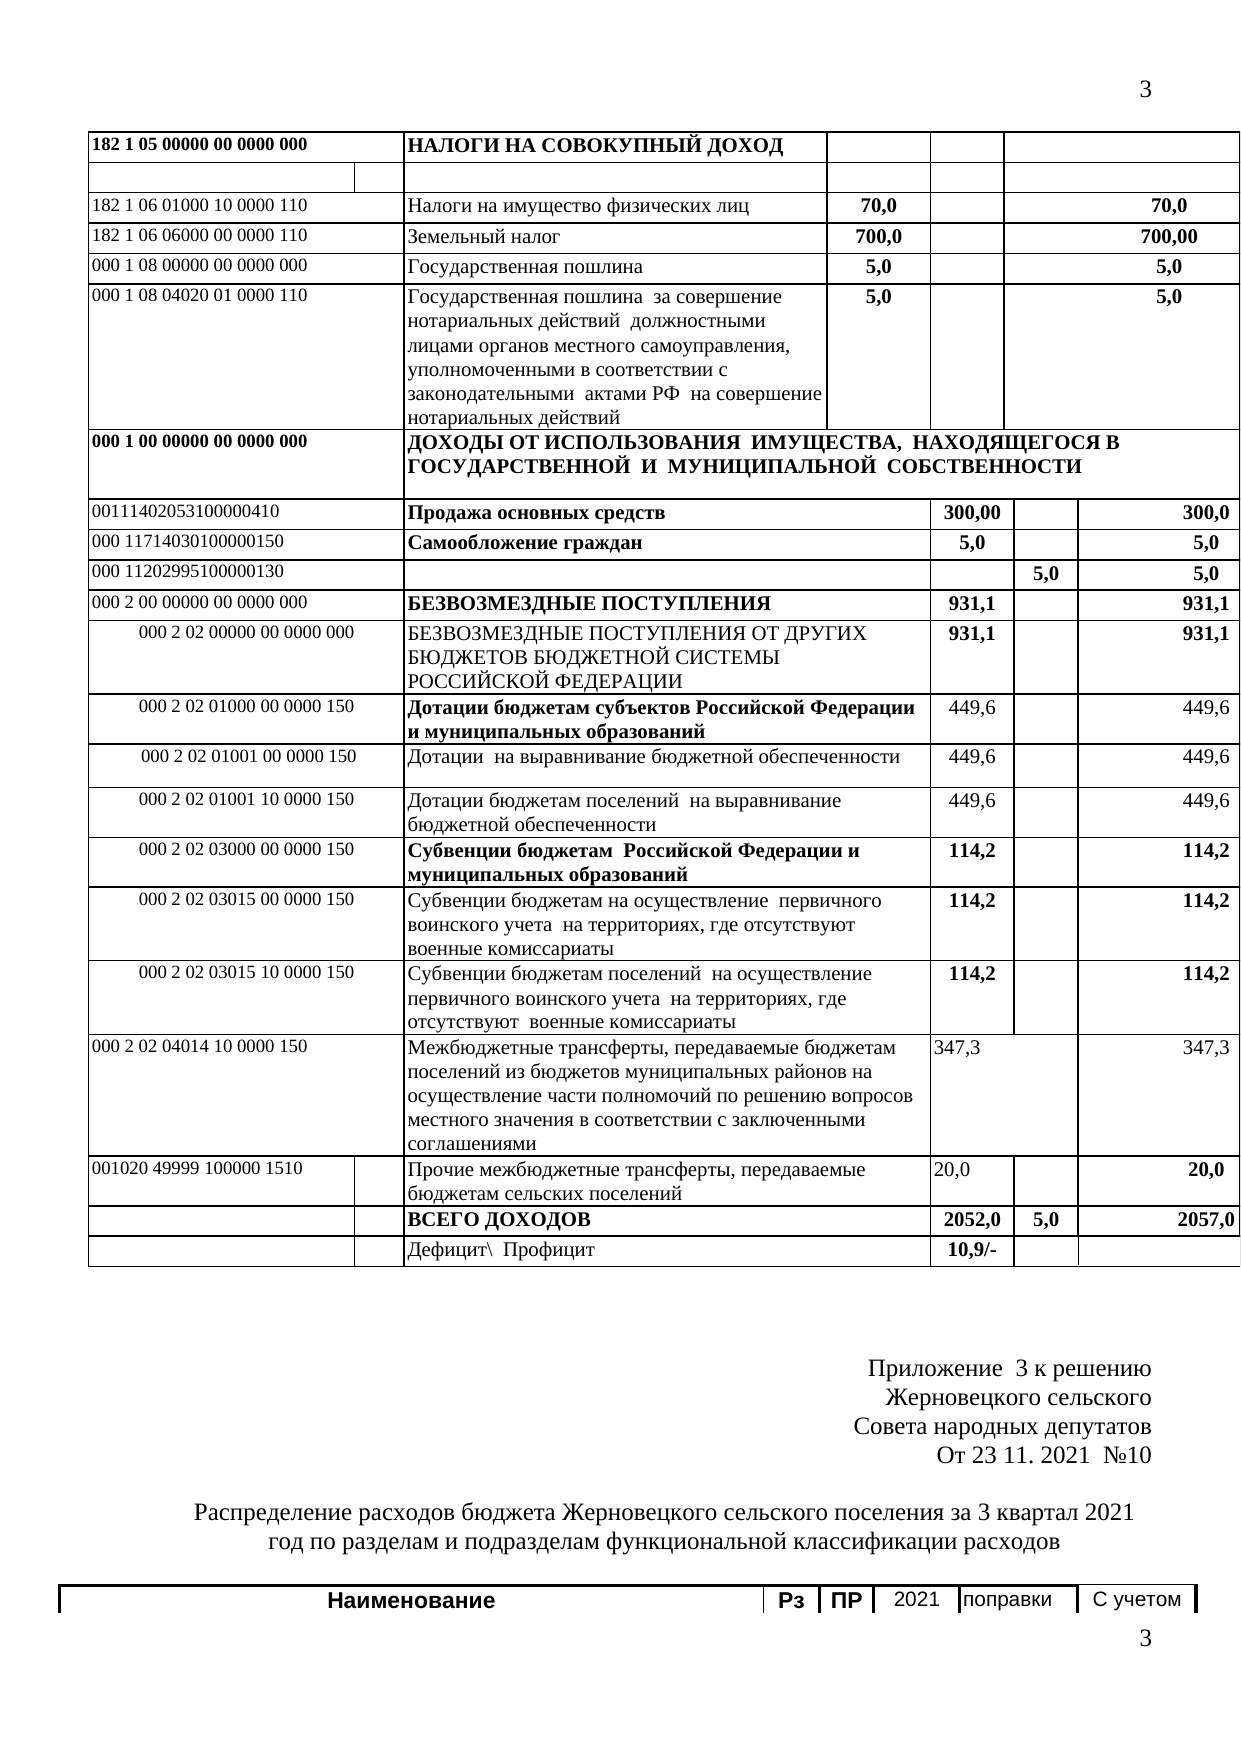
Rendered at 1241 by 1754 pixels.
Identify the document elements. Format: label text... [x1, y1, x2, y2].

table_cell 449,6 [931, 788, 1013, 836]
table_cell 931,1 [1079, 621, 1239, 693]
table_cell Прочие межбюджетные трансферты, передаваемые бюджетам сельских поселений [405, 1157, 930, 1205]
table_cell 114,2 [931, 888, 1013, 960]
table_cell Налоги на имущество физических лиц [405, 193, 826, 222]
table_cell [828, 163, 930, 192]
table_cell 2057,0 [1079, 1207, 1239, 1235]
table_cell 5,0 [1079, 530, 1239, 559]
table_cell [89, 1207, 354, 1235]
table_cell 000 2 02 03015 00 0000 150 [89, 888, 403, 960]
table_cell [931, 285, 1003, 429]
table_cell 114,2 [1079, 888, 1239, 960]
table_cell 5,0 [828, 285, 930, 429]
table_cell БЕЗВОЗМЕЗДНЫЕ ПОСТУПЛЕНИЯ ОТ ДРУГИХ БЮДЖЕТОВ БЮДЖЕТНОЙ СИСТЕМЫ РОССИЙСКОЙ ФЕДЕРАЦИИ [405, 621, 930, 693]
table_cell 2052,0 [931, 1207, 1013, 1235]
table_cell 000 2 02 01000 00 0000 150 [89, 695, 403, 743]
table_cell ДОХОДЫ ОТ ИСПОЛЬЗОВАНИЯ ИМУЩЕСТВА, НАХОДЯЩЕГОСЯ В ГОСУДАРСТВЕННОЙ И МУНИЦИПАЛЬНОЙ СОБСТВЕННОСТИ [405, 430, 1239, 498]
table_cell 5,0 [1015, 1207, 1077, 1235]
table_cell 000 2 02 01001 10 0000 150 [89, 788, 403, 836]
table_header С учетом поправок [1079, 1585, 1194, 1613]
table_cell [355, 1237, 403, 1266]
table_cell 10,9/- [931, 1237, 1013, 1266]
table_cell [355, 163, 403, 192]
table_cell 5,0 [931, 530, 1013, 559]
table_cell 449,6 [1079, 695, 1239, 743]
table_header Наименование [61, 1587, 763, 1613]
table_header ПР [821, 1587, 872, 1613]
table_cell [355, 1157, 403, 1205]
table_cell 114,2 [931, 838, 1013, 886]
table_cell 70,0 [828, 193, 930, 222]
text Совета народных депутатов [177, 1411, 1152, 1440]
table_header поправки [961, 1587, 1076, 1613]
table_cell [1015, 788, 1077, 836]
table_cell [405, 561, 930, 589]
table_cell 300,00 [931, 500, 1013, 528]
table_cell Субвенции бюджетам на осуществление первичного воинского учета на территориях, где отсутствуют военные комиссариаты [405, 888, 930, 960]
table_cell 20,0 [931, 1157, 1013, 1205]
table_cell 931,1 [931, 621, 1013, 693]
table_cell 5,0 [828, 254, 930, 283]
table_cell Субвенции бюджетам Российской Федерации и муниципальных образований [405, 838, 930, 886]
table_cell 000 2 02 01001 00 0000 150 [89, 745, 403, 787]
table_cell 000 11202995100000130 [89, 561, 403, 589]
table_cell Государственная пошлина [405, 254, 826, 283]
table_cell [405, 163, 826, 192]
text Жерновецкого сельского [177, 1382, 1152, 1411]
table_cell [931, 254, 1003, 283]
table_header Рз [764, 1587, 818, 1613]
table_cell [931, 561, 1013, 589]
table_cell 5,0 [1005, 285, 1239, 429]
table_cell 347,3 [931, 1035, 1077, 1155]
table_cell Земельный налог [405, 224, 826, 252]
table_cell 449,6 [1079, 745, 1239, 787]
table_cell 70,0 [1005, 193, 1239, 222]
table_cell Межбюджетные трансферты, передаваемые бюджетам поселений из бюджетов муниципальных районов на осуществление части полномочий по решению вопросов местного значения в соответствии с заключенными соглашениями [405, 1035, 930, 1155]
table_cell Субвенции бюджетам поселений на осуществление первичного воинского учета на территориях, где отсутствуют военные комиссариаты [405, 961, 930, 1033]
table_cell 931,1 [931, 591, 1013, 619]
table_cell Государственная пошлина за совершение нотариальных действий должностными лицами органов местного самоуправления, уполномоченными в соответствии с законодательными актами РФ на совершение нотариальных действий [405, 285, 826, 429]
table_cell [1015, 591, 1077, 619]
table_cell Дефицит\ Профицит [405, 1237, 930, 1266]
table_cell Продажа основных средств [405, 500, 930, 528]
table_cell 000 2 02 04014 10 0000 150 [89, 1035, 403, 1155]
table_cell [1015, 745, 1077, 787]
table_cell 700,0 [828, 224, 930, 252]
table_cell [1015, 1237, 1078, 1266]
table_cell [1015, 500, 1077, 528]
table_cell 000 1 08 04020 01 0000 110 [89, 285, 403, 429]
table_cell 449,6 [931, 695, 1013, 743]
table_cell НАЛОГИ НА СОВОКУПНЫЙ ДОХОД [405, 133, 826, 162]
text Распределение расходов бюджета Жерновецкого сельского поселения за 3 квартал 2021 год по разделам и подразделам функциональной классификации расходов [177, 1497, 1152, 1555]
table_cell [89, 163, 354, 192]
table_cell [931, 133, 1003, 162]
table_cell 931,1 [1079, 591, 1239, 619]
text Приложение 3 к решению [177, 1353, 1152, 1382]
table_cell 182 1 06 01000 10 0000 110 [89, 193, 403, 222]
table_cell Дотации бюджетам субъектов Российской Федерации и муниципальных образований [405, 695, 930, 743]
table_cell 5,0 [1079, 561, 1239, 589]
table_cell ВСЕГО ДОХОДОВ [405, 1207, 930, 1235]
table_cell 000 2 00 00000 00 0000 000 [89, 591, 403, 619]
table_cell [1005, 133, 1239, 162]
table_cell Дотации бюджетам поселений на выравнивание бюджетной обеспеченности [405, 788, 930, 836]
table_cell 5,0 [1015, 561, 1077, 589]
table_cell 449,6 [931, 745, 1013, 787]
table_header 2021 [875, 1587, 958, 1613]
table_cell БЕЗВОЗМЕЗДНЫЕ ПОСТУПЛЕНИЯ [405, 591, 930, 619]
table_cell [1015, 530, 1077, 559]
table_cell 20,0 [1079, 1157, 1239, 1205]
table_cell [828, 133, 930, 162]
table_cell 114,2 [1079, 961, 1239, 1033]
table_cell [931, 193, 1003, 222]
table_cell [1015, 621, 1077, 693]
table_cell 114,2 [931, 961, 1013, 1033]
table_cell [89, 1237, 354, 1266]
table_cell 000 11714030100000150 [89, 530, 403, 559]
table_cell 000 1 08 00000 00 0000 000 [89, 254, 403, 283]
table_cell 000 2 02 00000 00 0000 000 [89, 621, 403, 693]
table_cell 300,0 [1079, 500, 1239, 528]
table_cell 347,3 [1079, 1035, 1239, 1155]
table_cell 000 2 02 03015 10 0000 150 [89, 961, 403, 1033]
table_cell 001020 49999 100000 1510 [89, 1157, 354, 1205]
text От 23 11. 2021 №10 [177, 1440, 1152, 1468]
table_cell Самообложение граждан [405, 530, 930, 559]
table_cell [1015, 888, 1077, 960]
table_cell [931, 224, 1003, 252]
table_cell 449,6 [1079, 788, 1239, 836]
table_cell [1015, 961, 1077, 1033]
table_cell [1015, 838, 1077, 886]
table_cell [1078, 1237, 1240, 1266]
table_cell 182 1 06 06000 00 0000 110 [89, 224, 403, 252]
table_cell 000 2 02 03000 00 0000 150 [89, 838, 403, 886]
table_cell [355, 1207, 403, 1235]
table_cell 000 1 00 00000 00 0000 000 [89, 430, 403, 498]
table_cell [1005, 163, 1239, 192]
table_cell [1015, 1157, 1077, 1205]
table_cell [1015, 695, 1077, 743]
table_cell [931, 163, 1003, 192]
table_cell 182 1 05 00000 00 0000 000 [89, 133, 403, 162]
table_cell 00111402053100000410 [89, 500, 403, 528]
table_cell 5,0 [1005, 254, 1239, 283]
table_cell Дотации на выравнивание бюджетной обеспеченности [405, 745, 930, 787]
table_cell 700,00 [1005, 224, 1239, 252]
table_cell 114,2 [1079, 838, 1239, 886]
